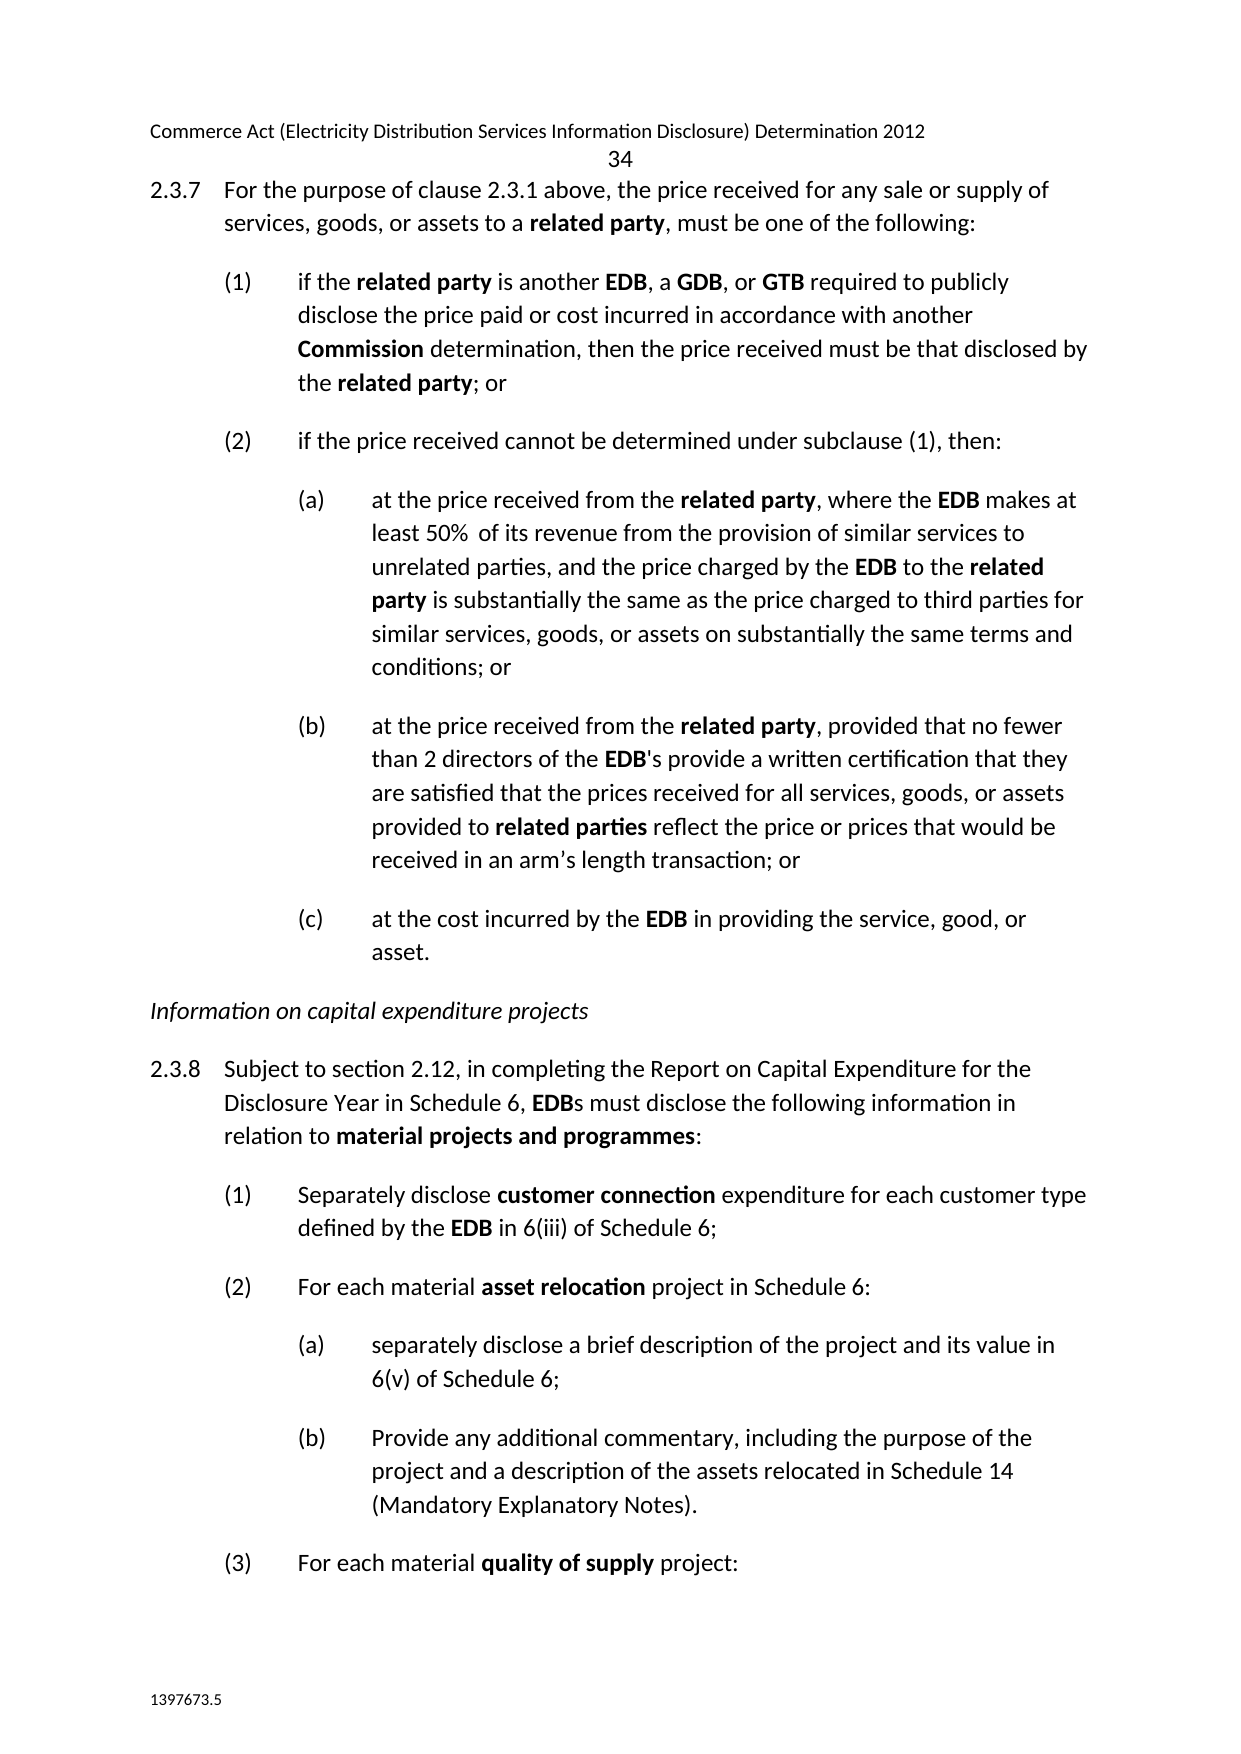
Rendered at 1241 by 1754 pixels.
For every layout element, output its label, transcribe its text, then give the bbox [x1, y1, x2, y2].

subtitle separately disclose a brief description of the project and its value in 6(v) of Schedule 6; [298, 1330, 1090, 1394]
subtitle For the purpose of clause 2.3.1 above, the price received for any sale or supply of services, goods, or assets to a related party, must be one of the following: [150, 174, 1090, 238]
subtitle Subject to section 2.12, in completing the Report on Capital Expenditure for the Disclosure Year in Schedule 6, EDBs must disclose the following information in relation to material projects and programmes: [150, 1053, 1090, 1151]
subtitle Information on capital expenditure projects [150, 995, 1090, 1025]
subtitle at the cost incurred by the EDB in providing the service, good, or asset. [298, 903, 1090, 967]
subtitle at the price received from the related party, where the EDB makes at least 50% of its revenue from the provision of similar services to unrelated parties, and the price charged by the EDB to the related party is substantially the same as the price charged to third parties for similar services, goods, or assets on substantially the same terms and conditions; or [298, 484, 1090, 682]
subtitle Separately disclose customer connection expenditure for each customer type defined by the EDB in 6(iii) of Schedule 6; [224, 1179, 1090, 1243]
subtitle Provide any additional commentary, including the purpose of the project and a description of the assets relocated in Schedule 14 (Mandatory Explanatory Notes). [298, 1422, 1090, 1519]
subtitle if the price received cannot be determined under subclause (1), then: [224, 425, 1090, 456]
subtitle For each material asset relocation project in Schedule 6: [224, 1271, 1090, 1302]
subtitle For each material quality of supply project: [224, 1547, 1090, 1578]
subtitle if the related party is another EDB, a GDB, or GTB required to publicly disclose the price paid or cost incurred in accordance with another Commission determination, then the price received must be that disclosed by the related party; or [224, 266, 1090, 397]
subtitle at the price received from the related party, provided that no fewer than 2 directors of the EDB's provide a written certification that they are satisfied that the prices received for all services, goods, or assets provided to related parties reflect the price or prices that would be received in an arm’s length transaction; or [298, 710, 1090, 875]
